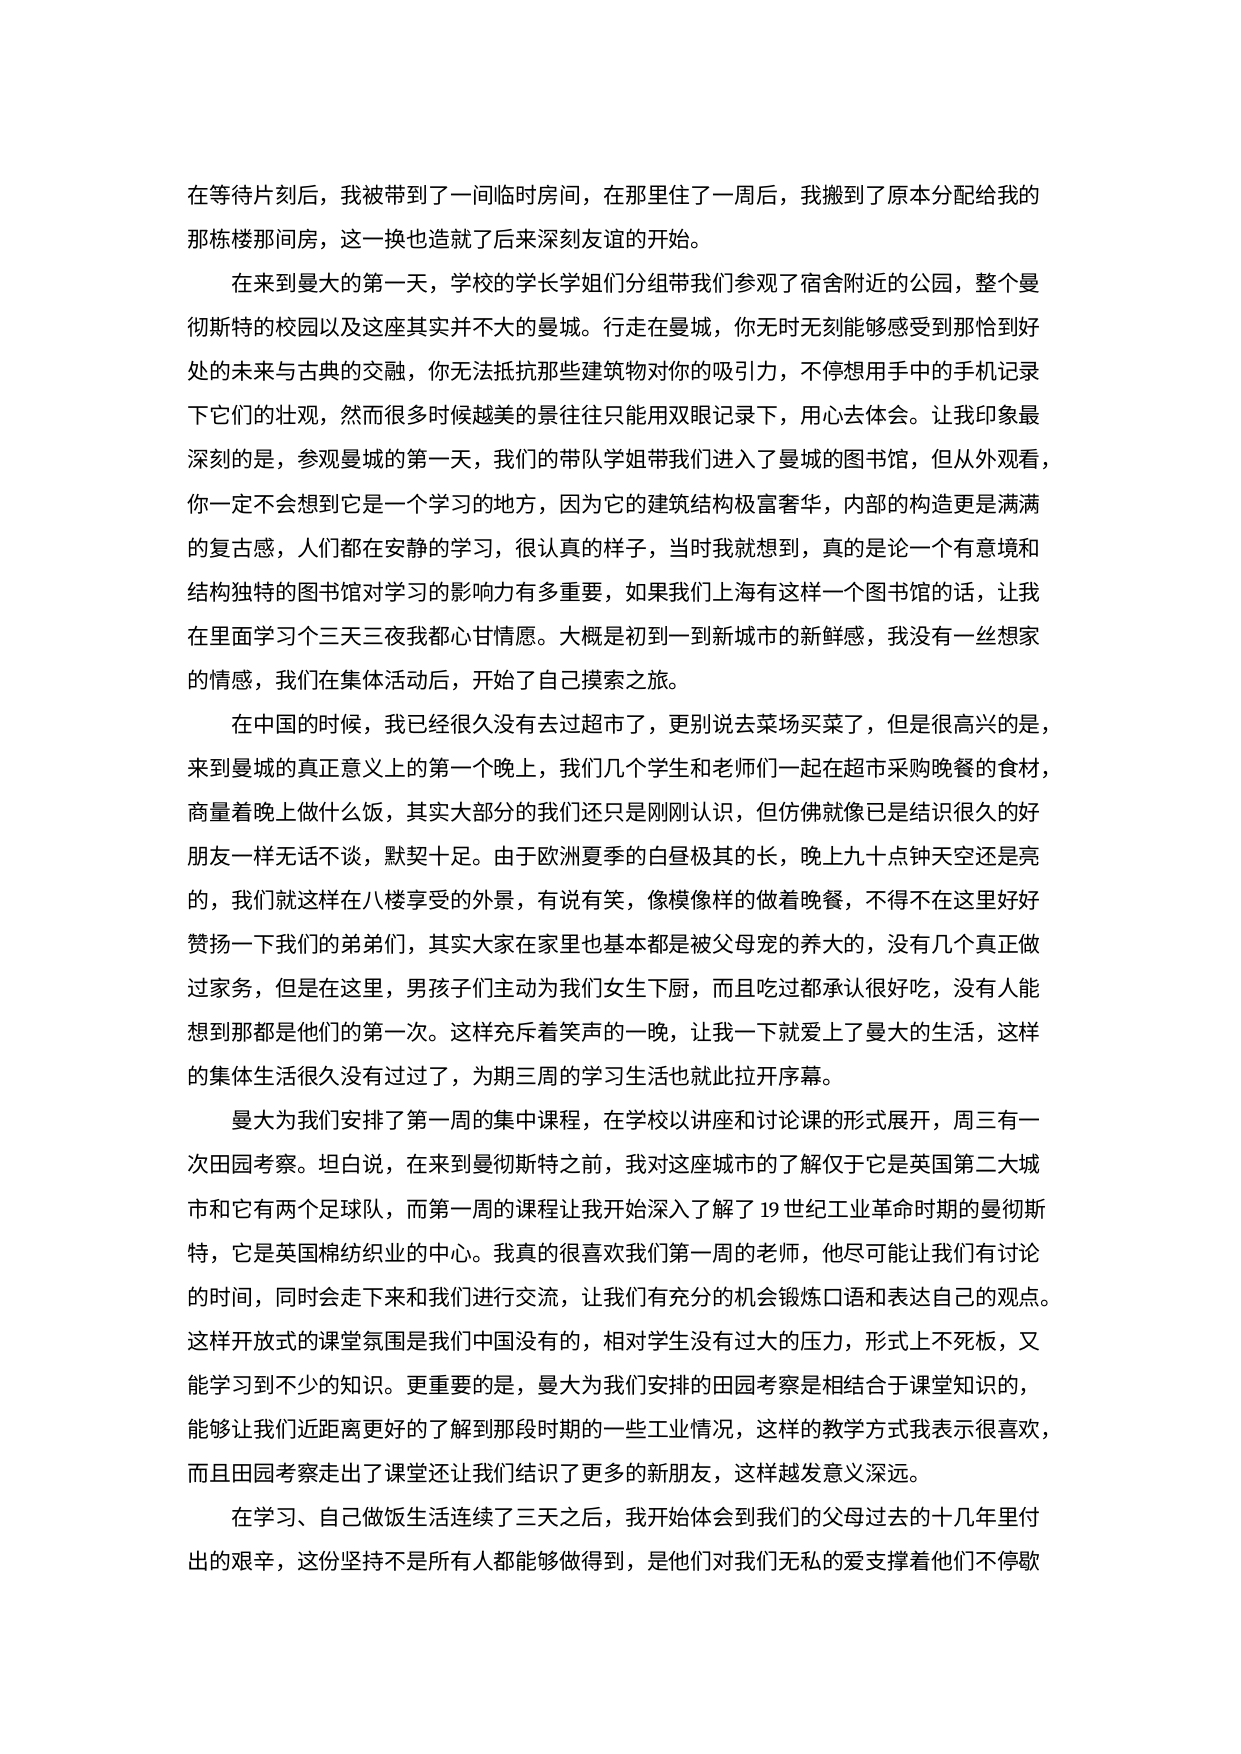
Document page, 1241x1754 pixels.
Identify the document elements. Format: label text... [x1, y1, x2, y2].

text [187, 172, 1053, 260]
text 在中国的时候，我已经很久没有去过超市了，更别说去菜场买菜了，但是很高兴的是，来到曼城的真正意义上的第一个晚上，我们几个学生和老师们一起在超市采购晚餐的食材，商量着晚上做什么饭，其实大部分的我们还只是刚刚认识，但仿佛就像已是结识很久的好朋友一样无话不谈，默契十足。由于欧洲夏季的白昼极其的长，晚上九十点钟天空还是亮的，我们就这样在八楼享受的外景，有说有笑，像模像样的做着晚餐，不得不在这里好好赞扬一下我们的弟弟们，其实大家在家里也基本都是被父母宠的养大的，没有几个真正做过家务，但是在这里，男孩子们主动为我们女生下厨，而且吃过都承认很好吃，没有人能想到那都是他们的第一次。这样充斥着笑声的一晚，让我一下就爱上了曼大的生活，这样的集体生活很久没有过过了，为期三周的学习生活也就此拉开序幕。 [187, 701, 1053, 1097]
text 在来到曼大的第一天，学校的学长学姐们分组带我们参观了宿舍附近的公园，整个曼彻斯特的校园以及这座其实并不大的曼城。行走在曼城，你无时无刻能够感受到那恰到好处的未来与古典的交融，你无法抵抗那些建筑物对你的吸引力，不停想用手中的手机记录下它们的壮观，然而很多时候越美的景往往只能用双眼记录下，用心去体会。让我印象最深刻的是，参观曼城的第一天，我们的带队学姐带我们进入了曼城的图书馆，但从外观看，你一定不会想到它是一个学习的地方，因为它的建筑结构极富奢华，内部的构造更是满满的复古感，人们都在安静的学习，很认真的样子，当时我就想到，真的是论一个有意境和结构独特的图书馆对学习的影响力有多重要，如果我们上海有这样一个图书馆的话，让我在里面学习个三天三夜我都心甘情愿。大概是初到一到新城市的新鲜感，我没有一丝想家的情感，我们在集体活动后，开始了自己摸索之旅。 [187, 260, 1053, 701]
text 曼大为我们安排了第一周的集中课程，在学校以讲座和讨论课的形式展开，周三有一次田园考察。坦白说，在来到曼彻斯特之前，我对这座城市的了解仅于它是英国第二大城市和它有两个足球队，而第一周的课程让我开始深入了解了19世纪工业革命时期的曼彻斯特，它是英国棉纺织业的中心。我真的很喜欢我们第一周的老师，他尽可能让我们有讨论的时间，同时会走下来和我们进行交流，让我们有充分的机会锻炼口语和表达自己的观点。这样开放式的课堂氛围是我们中国没有的，相对学生没有过大的压力，形式上不死板，又能学习到不少的知识。更重要的是，曼大为我们安排的田园考察是相结合于课堂知识的，能够让我们近距离更好的了解到那段时期的一些工业情况，这样的教学方式我表示很喜欢，而且田园考察走出了课堂还让我们结识了更多的新朋友，这样越发意义深远。 [187, 1097, 1053, 1494]
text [187, 1494, 1053, 1582]
